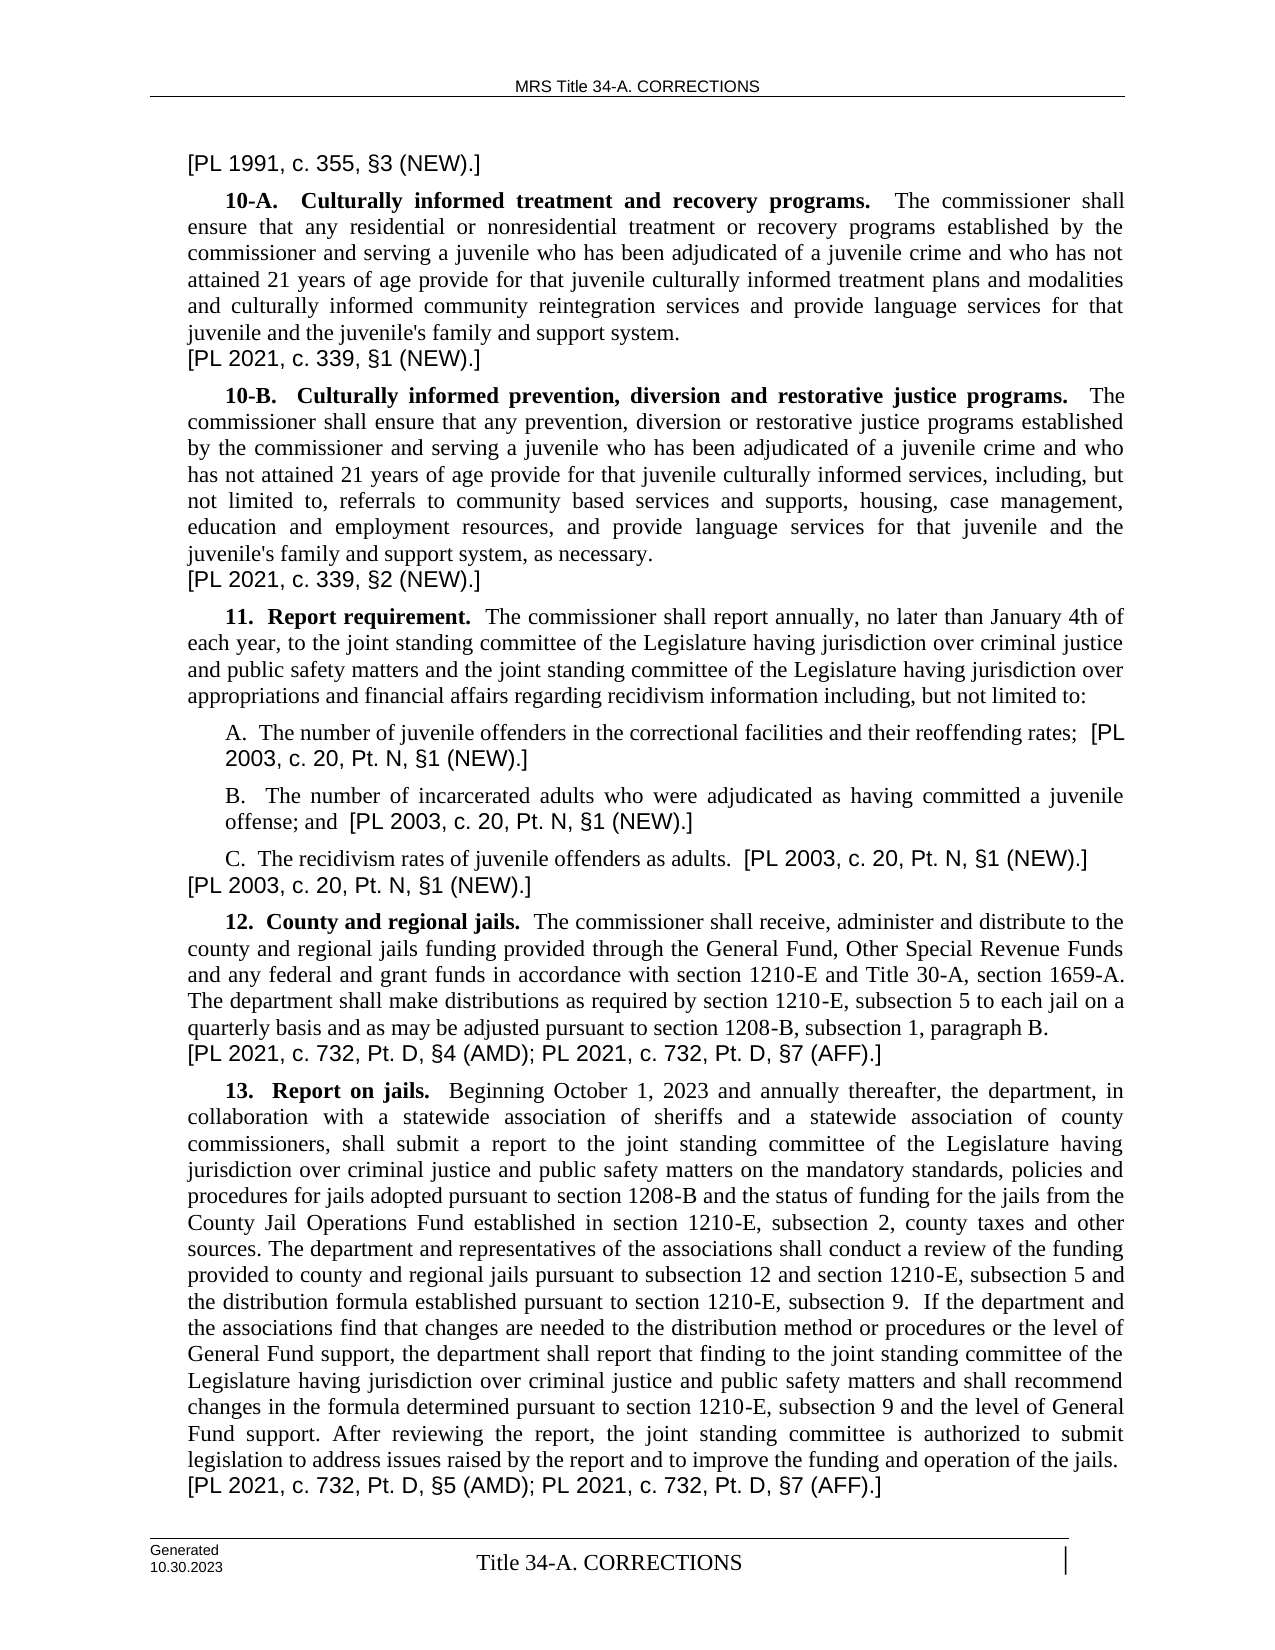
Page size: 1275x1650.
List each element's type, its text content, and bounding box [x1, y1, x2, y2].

text 12. County and regional jails. The commissioner shall receive, administer and distribute to the county and regional jails funding provided through the General Fund, Other Special Revenue Funds and any federal and grant funds in accordance with section 1210‑E and Title 30‑A, section 1659‑A. The department shall make distributions as required by section 1210‑E, subsection 5 to each jail on a quarterly basis and as may be adjusted pursuant to section 1208‑B, subsection 1, paragraph B. [187, 908, 1125, 1040]
text 13. Report on jails. Beginning October 1, 2023 and annually thereafter, the department, in collaboration with a statewide association of sheriffs and a statewide association of county commissioners, shall submit a report to the joint standing committee of the Legislature having jurisdiction over criminal justice and public safety matters on the mandatory standards, policies and procedures for jails adopted pursuant to section 1208‑B and the status of funding for the jails from the County Jail Operations Fund established in section 1210‑E, subsection 2, county taxes and other sources. The department and representatives of the associations shall conduct a review of the funding provided to county and regional jails pursuant to subsection 12 and section 1210‑E, subsection 5 and the distribution formula established pursuant to section 1210‑E, subsection 9. If the department and the associations find that changes are needed to the distribution method or procedures or the level of General Fund support, the department shall report that finding to the joint standing committee of the Legislature having jurisdiction over criminal justice and public safety matters and shall recommend changes in the formula determined pursuant to section 1210‑E, subsection 9 and the level of General Fund support. After reviewing the report, the joint standing committee is authorized to submit legislation to address issues raised by the report and to improve the funding and operation of the jails. [187, 1077, 1125, 1472]
text C. The recidivism rates of juvenile offenders as adults. [PL 2003, c. 20, Pt. N, §1 (NEW).] [225, 845, 1125, 872]
text [PL 2021, c. 732, Pt. D, §4 (AMD); PL 2021, c. 732, Pt. D, §7 (AFF).] [187, 1040, 1125, 1067]
text [PL 1991, c. 355, §3 (NEW).] [187, 150, 1125, 176]
text 10-B. Culturally informed prevention, diversion and restorative justice programs. The commissioner shall ensure that any prevention, diversion or restorative justice programs established by the commissioner and serving a juvenile who has been adjudicated of a juvenile crime and who has not attained 21 years of age provide for that juvenile culturally informed services, including, but not limited to, referrals to community based services and supports, housing, case management, education and employment resources, and provide language services for that juvenile and the juvenile's family and support system, as necessary. [187, 382, 1125, 566]
text [PL 2021, c. 732, Pt. D, §5 (AMD); PL 2021, c. 732, Pt. D, §7 (AFF).] [187, 1472, 1125, 1499]
text 11. Report requirement. The commissioner shall report annually, no later than January 4th of each year, to the joint standing committee of the Legislature having jurisdiction over criminal justice and public safety matters and the joint standing committee of the Legislature having jurisdiction over appropriations and financial affairs regarding recidivism information including, but not limited to: [187, 603, 1125, 708]
text [PL 2021, c. 339, §2 (NEW).] [187, 566, 1125, 592]
text [PL 2003, c. 20, Pt. N, §1 (NEW).] [187, 872, 1125, 898]
text [PL 2021, c. 339, §1 (NEW).] [187, 345, 1125, 371]
text A. The number of juvenile offenders in the correctional facilities and their reoffending rates; [PL 2003, c. 20, Pt. N, §1 (NEW).] [225, 719, 1125, 772]
text B. The number of incarcerated adults who were adjudicated as having committed a juvenile offense; and [PL 2003, c. 20, Pt. N, §1 (NEW).] [225, 782, 1125, 835]
text 10-A. Culturally informed treatment and recovery programs. The commissioner shall ensure that any residential or nonresidential treatment or recovery programs established by the commissioner and serving a juvenile who has been adjudicated of a juvenile crime and who has not attained 21 years of age provide for that juvenile culturally informed treatment plans and modalities and culturally informed community reintegration services and provide language services for that juvenile and the juvenile's family and support system. [187, 187, 1125, 345]
